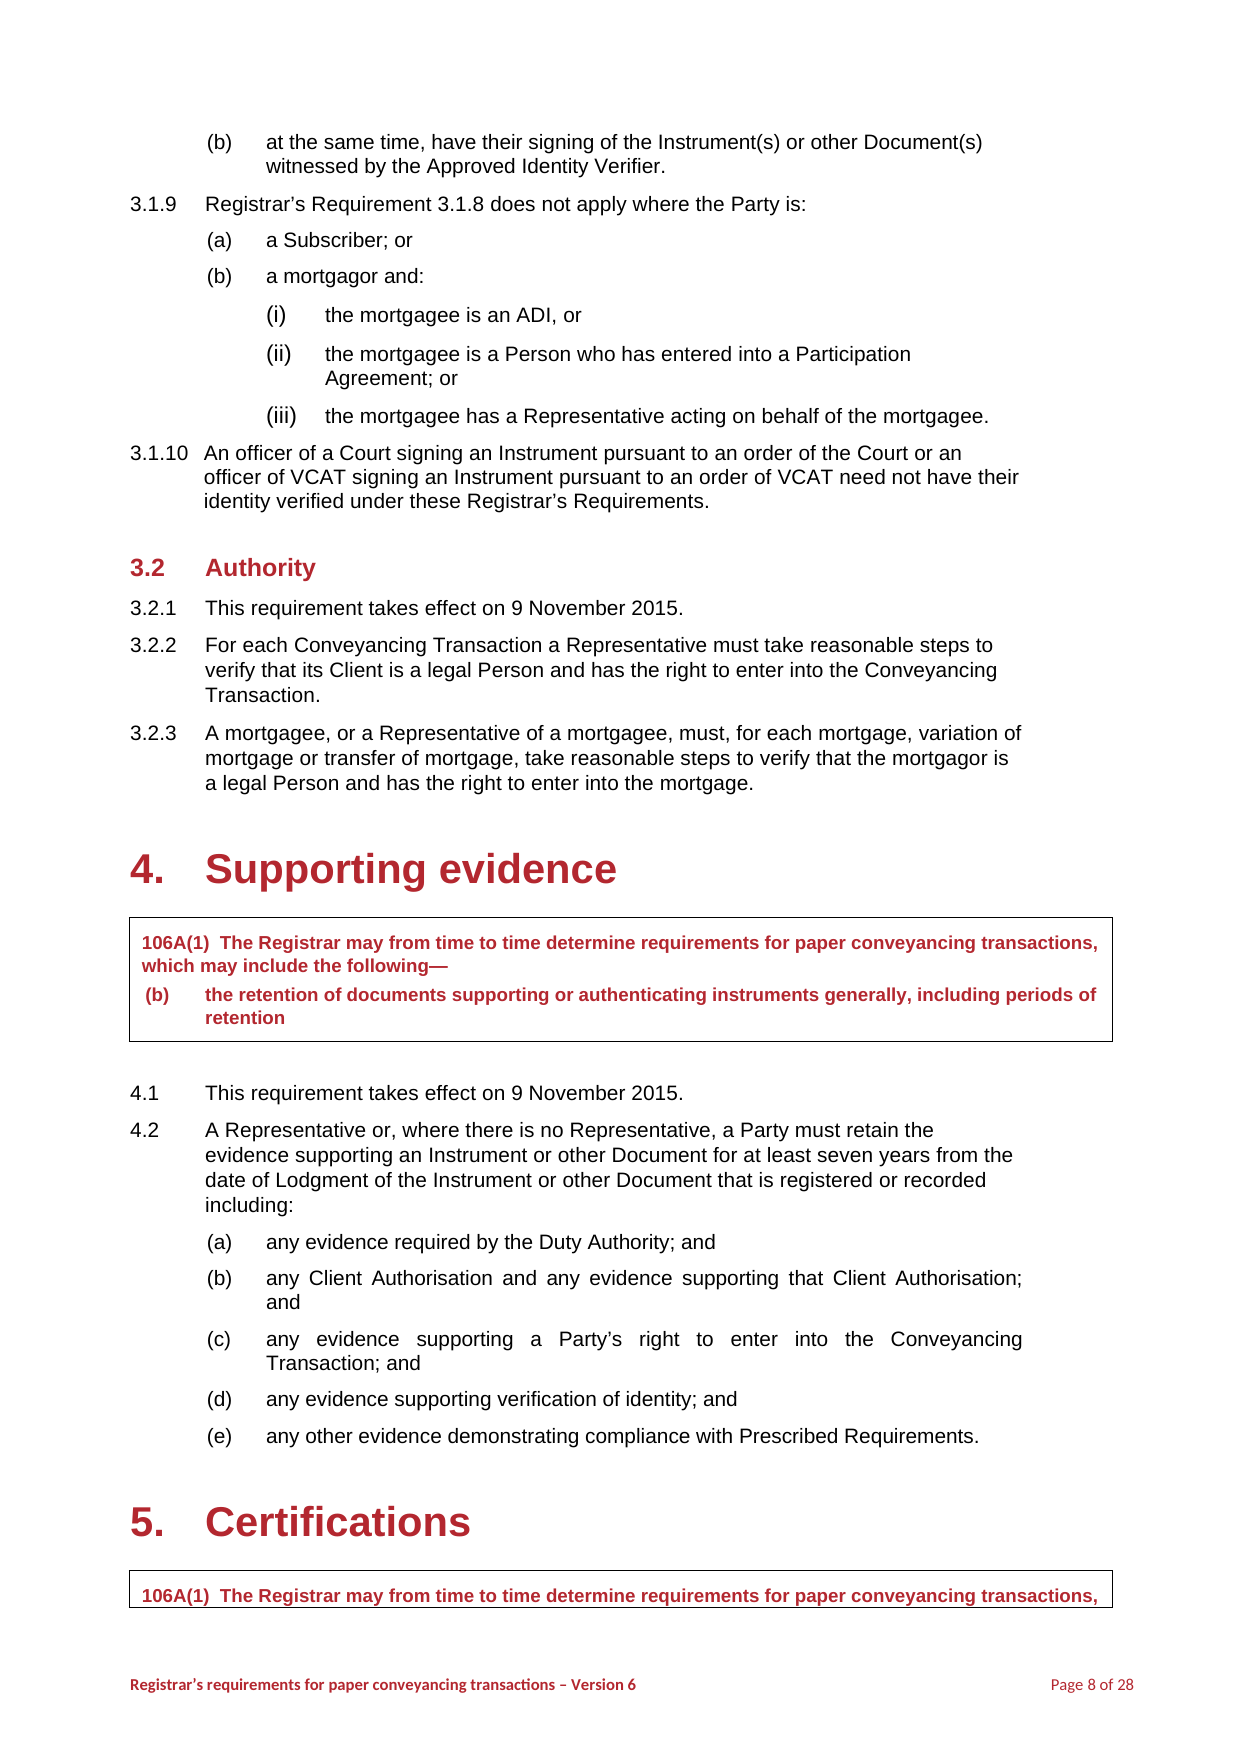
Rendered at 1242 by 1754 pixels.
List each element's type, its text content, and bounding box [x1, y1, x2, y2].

text 3.1.9 Registrar’s Requirement 3.1.8 does not apply where the Party is: [130, 190, 1023, 215]
list a Subscriber; or [207, 228, 1023, 252]
list the mortgagee is an ADI, or [266, 301, 1023, 327]
list any evidence supporting a Party’s right to enter into the Conveyancing Transaction; and [207, 1327, 1023, 1374]
text 4.2 A Representative or, where there is no Representative, a Party must retain the evidence supporting an Instrument or other Document for at least seven years from the date of Lodgment of the Instrument or other Document that is registered or recorded including: [130, 1117, 1023, 1217]
list 3.1.10 An officer of a Court signing an Instrument pursuant to an order of the Court or an officer of VCAT signing an Instrument pursuant to an order of VCAT need not have their identity verified under these Registrar’s Requirements. [130, 441, 1023, 513]
text 3.2.2 For each Conveyancing Transaction a Representative must take reasonable steps to verify that its Client is a legal Person and has the right to enter into the Conveyancing Transaction. [130, 632, 1023, 707]
list the mortgagee is a Person who has entered into a Participation Agreement; or [266, 339, 1023, 390]
list the mortgagee has a Representative acting on behalf of the mortgagee. [266, 402, 1023, 429]
list a mortgagor and: [207, 264, 1023, 288]
text 4.1 This requirement takes effect on 9 November 2015. [130, 1080, 1023, 1105]
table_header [130, 1571, 1112, 1607]
list at the same time, have their signing of the Instrument(s) or other Document(s) witnessed by the Approved Identity Verifier. [207, 130, 1023, 178]
list any evidence supporting verification of identity; and [207, 1387, 1023, 1411]
list Certifications [130, 1497, 1023, 1545]
list any evidence required by the Duty Authority; and [207, 1230, 1023, 1254]
list any other evidence demonstrating compliance with Prescribed Requirements. [207, 1423, 1023, 1447]
text 3.2.3 A mortgagee, or a Representative of a mortgagee, must, for each mortgage, variation of mortgage or transfer of mortgage, take reasonable steps to verify that the mortgagor is a legal Person and has the right to enter into the mortgage. [130, 719, 1023, 794]
list any Client Authorisation and any evidence supporting that Client Authorisation; and [207, 1266, 1023, 1314]
text 3.2.1 This requirement takes effect on 9 November 2015. [130, 594, 1023, 619]
list Supporting evidence [130, 844, 1023, 892]
table_header 106A(1) The Registrar may from time to time determine requirements for paper conveyancing transactions, which may include the following— (b) the retention of documents supporting or authenticating instruments generally, including periods of retention [130, 918, 1112, 1041]
text 3.2 Authority [130, 551, 1023, 582]
